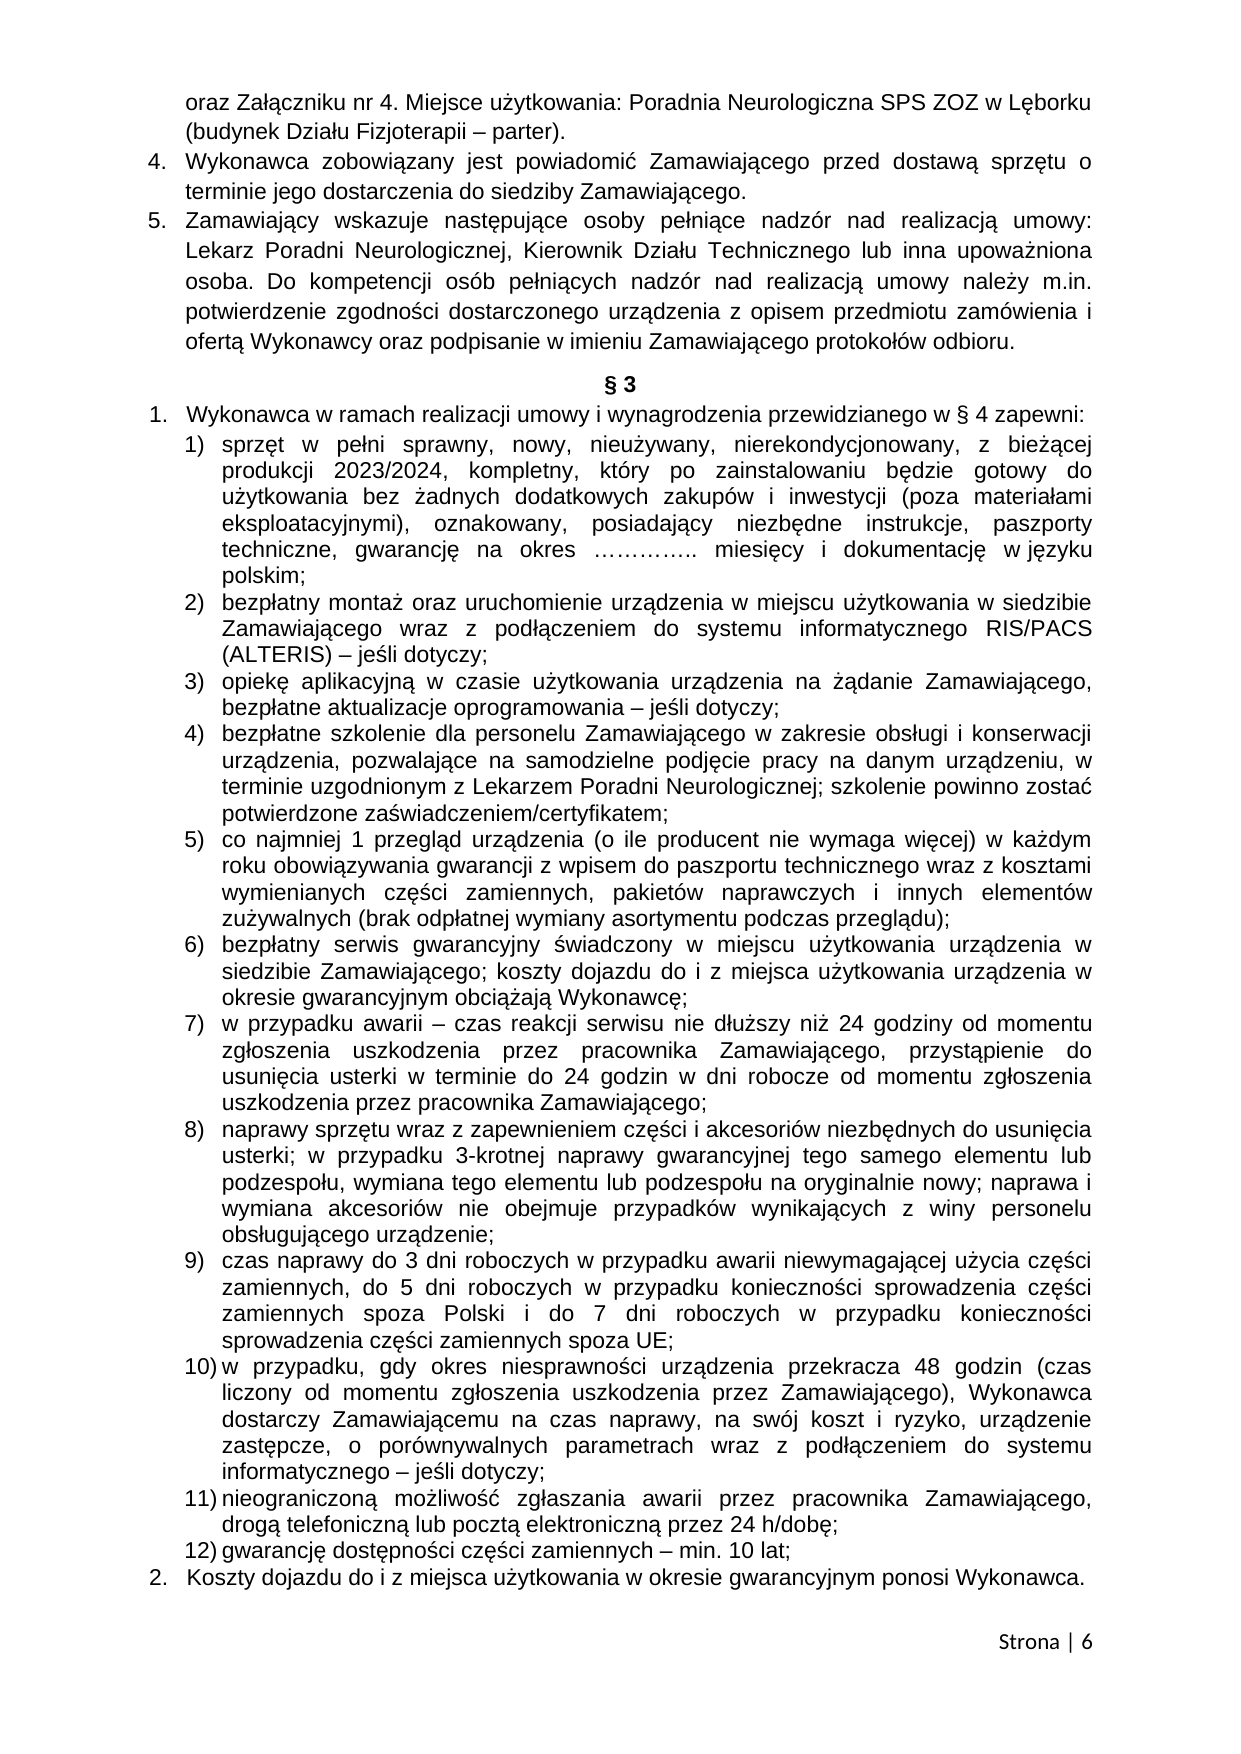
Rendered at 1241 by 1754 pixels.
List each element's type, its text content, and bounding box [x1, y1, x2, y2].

list bezpłatne szkolenie dla personelu Zamawiającego w zakresie obsługi i konserwacji urządzenia, pozwalające na samodzielne podjęcie pracy na danym urządzeniu, w terminie uzgodnionym z Lekarzem Poradni Neurologicznej; szkolenie powinno zostać potwierdzone zaświadczeniem/certyfikatem; [184, 720, 1092, 826]
list w przypadku, gdy okres niesprawności urządzenia przekracza 48 godzin (czas liczony od momentu zgłoszenia uszkodzenia przez Zamawiającego), Wykonawca dostarczy Zamawiającemu na czas naprawy, na swój koszt i ryzyko, urządzenie zastępcze, o porównywalnych parametrach wraz z podłączeniem do systemu informatycznego – jeśli dotyczy; [184, 1353, 1092, 1485]
list Wykonawca w ramach realizacji umowy i wynagrodzenia przewidzianego w § 4 zapewni: [149, 401, 1092, 427]
list Wykonawca zobowiązany jest powiadomić Zamawiającego przed dostawą sprzętu o terminie jego dostarczenia do siedziby Zamawiającego. [148, 148, 1092, 204]
list opiekę aplikacyjną w czasie użytkowania urządzenia na żądanie Zamawiającego, bezpłatne aktualizacje oprogramowania – jeśli dotyczy; [184, 668, 1092, 720]
list w przypadku awarii – czas reakcji serwisu nie dłuższy niż 24 godziny od momentu zgłoszenia uszkodzenia przez pracownika Zamawiającego, przystąpienie do usunięcia usterki w terminie do 24 godzin w dni robocze od momentu zgłoszenia uszkodzenia przez pracownika Zamawiającego; [184, 1010, 1092, 1116]
list sprzęt w pełni sprawny, nowy, nieużywany, nierekondycjonowany, z bieżącej produkcji 2023/2024, kompletny, który po zainstalowaniu będzie gotowy do użytkowania bez żadnych dodatkowych zakupów i inwestycji (poza materiałami eksploatacyjnymi), oznakowany, posiadający niezbędne instrukcje, paszporty techniczne, gwarancję na okres ………….. miesięcy i dokumentację w języku polskim; [184, 431, 1092, 589]
list co najmniej 1 przegląd urządzenia (o ile producent nie wymaga więcej) w każdym roku obowiązywania gwarancji z wpisem do paszportu technicznego wraz z kosztami wymienianych części zamiennych, pakietów naprawczych i innych elementów zużywalnych (brak odpłatnej wymiany asortymentu podczas przeglądu); [184, 826, 1092, 931]
text § 3 [148, 371, 1092, 397]
list czas naprawy do 3 dni roboczych w przypadku awarii niewymagającej użycia części zamiennych, do 5 dni roboczych w przypadku konieczności sprowadzenia części zamiennych spoza Polski i do 7 dni roboczych w przypadku konieczności sprowadzenia części zamiennych spoza UE; [184, 1247, 1092, 1353]
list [148, 89, 1092, 145]
list gwarancję dostępności części zamiennych – min. 10 lat; [184, 1537, 1092, 1564]
list nieograniczoną możliwość zgłaszania awarii przez pracownika Zamawiającego, drogą telefoniczną lub pocztą elektroniczną przez 24 h/dobę; [184, 1485, 1092, 1537]
list bezpłatny montaż oraz uruchomienie urządzenia w miejscu użytkowania w siedzibie Zamawiającego wraz z podłączeniem do systemu informatycznego RIS/PACS (ALTERIS) – jeśli dotyczy; [184, 589, 1092, 668]
list bezpłatny serwis gwarancyjny świadczony w miejscu użytkowania urządzenia w siedzibie Zamawiającego; koszty dojazdu do i z miejsca użytkowania urządzenia w okresie gwarancyjnym obciążają Wykonawcę; [184, 931, 1092, 1010]
list naprawy sprzętu wraz z zapewnieniem części i akcesoriów niezbędnych do usunięcia usterki; w przypadku 3-krotnej naprawy gwarancyjnej tego samego elementu lub podzespołu, wymiana tego elementu lub podzespołu na oryginalnie nowy; naprawa i wymiana akcesoriów nie obejmuje przypadków wynikających z winy personelu obsługującego urządzenie; [184, 1116, 1092, 1247]
list Koszty dojazdu do i z miejsca użytkowania w okresie gwarancyjnym ponosi Wykonawca. [149, 1564, 1092, 1590]
list Zamawiający wskazuje następujące osoby pełniące nadzór nad realizacją umowy: Lekarz Poradni Neurologicznej, Kierownik Działu Technicznego lub inna upoważniona osoba. Do kompetencji osób pełniących nadzór nad realizacją umowy należy m.in. potwierdzenie zgodności dostarczonego urządzenia z opisem przedmiotu zamówienia i ofertą Wykonawcy oraz podpisanie w imieniu Zamawiającego protokołów odbioru. [148, 207, 1092, 354]
